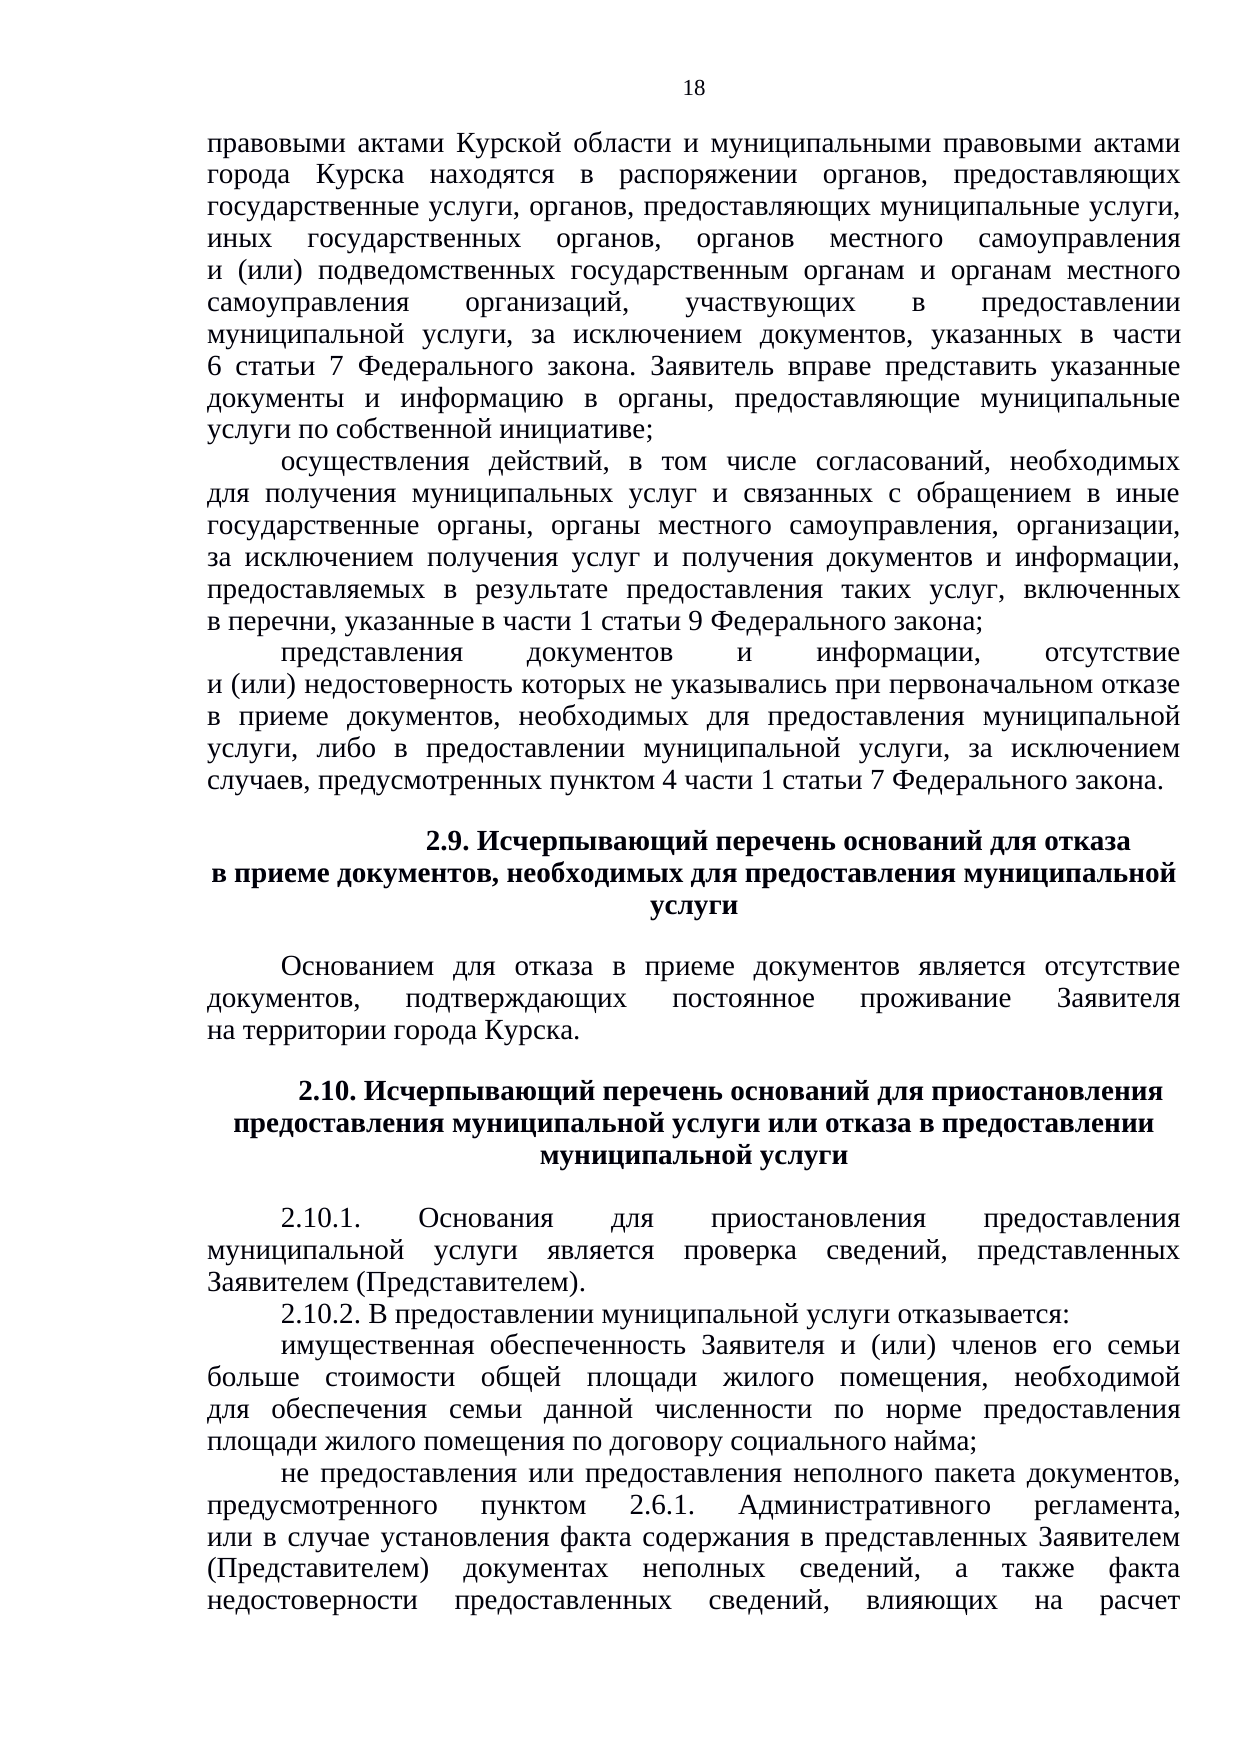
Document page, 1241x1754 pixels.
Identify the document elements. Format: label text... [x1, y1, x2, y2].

text Основанием для отказа в приеме документов является отсутствие документов, подтверждающих постоянное проживание Заявителя на территории города Курска. [207, 950, 1181, 1046]
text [207, 1457, 1181, 1616]
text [207, 127, 1181, 445]
text 2.10.2. В предоставлении муниципальной услуги отказывается: [207, 1298, 1181, 1329]
list 2.10. Исчерпывающий перечень оснований для приостановления предоставления муниципальной услуги или отказа в предоставлении муниципальной услуги [207, 1075, 1181, 1171]
text представления документов и информации, отсутствие и (или) недостоверность которых не указывались при первоначальном отказе в приеме документов, необходимых для предоставления муниципальной услуги, либо в предоставлении муниципальной услуги, за исключением случаев, предусмотренных пунктом 4 части 1 статьи 7 Федерального закона. [207, 636, 1181, 796]
text осуществления действий, в том числе согласований, необходимых для получения муниципальных услуг и связанных с обращением в иные государственные органы, органы местного самоуправления, организации, за исключением получения услуг и получения документов и информации, предоставляемых в результате предоставления таких услуг, включенных в перечни, указанные в части 1 статьи 9 Федерального закона; [207, 445, 1181, 636]
text 2.10.1. Основания для приостановления предоставления муниципальной услуги является проверка сведений, представленных Заявителем (Представителем). [207, 1202, 1181, 1298]
text имущественная обеспеченность Заявителя и (или) членов его семьи больше стоимости общей площади жилого помещения, необходимой для обеспечения семьи данной численности по норме предоставления площади жилого помещения по договору социального найма; [207, 1329, 1181, 1457]
text 2.9. Исчерпывающий перечень оснований для отказа в приеме документов, необходимых для предоставления муниципальной услуги [207, 825, 1181, 921]
